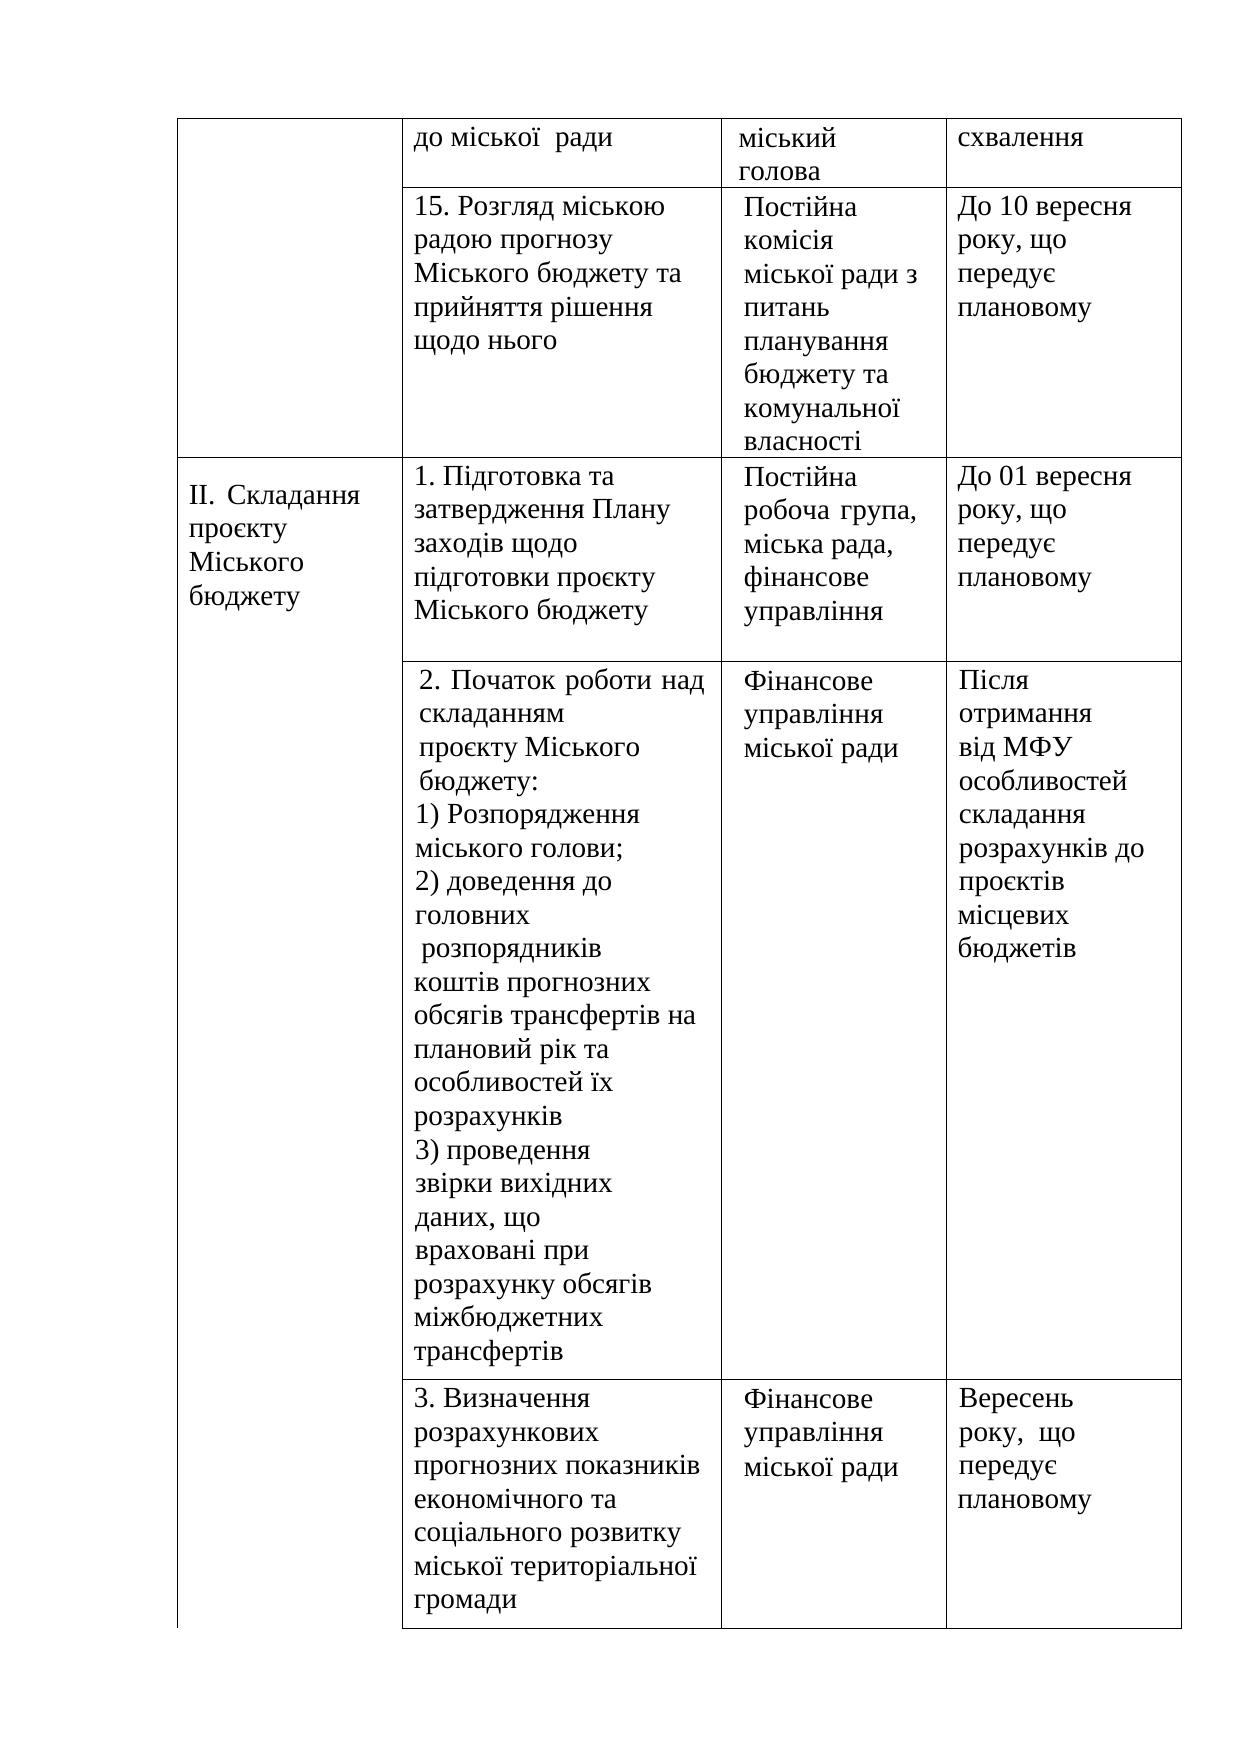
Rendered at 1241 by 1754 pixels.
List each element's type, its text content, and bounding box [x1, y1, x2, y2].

table_cell ІI. Складання проєкту Міського бюджету [178, 458, 402, 1627]
table_cell 3. Визначення розрахункових прогнозних показників економічного та соціального розвитку міської територіальної громади [403, 1380, 721, 1627]
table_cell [722, 1380, 946, 1627]
table_cell Постійна робоча група, міська рада, фінансове управління [722, 458, 946, 661]
table_cell До 01 вересня року, що передує плановому [947, 458, 1181, 661]
table_cell 2. Початок роботи над складанням проєкту Міського бюджету: Розпорядження міського голови; доведення до головних розпорядників коштів прогнозних обсягів трансфертів на плановий рік та особливостей їх розрахунків 3) проведення звірки вихідних даних, що враховані при розрахунку обсягів міжбюджетних трансфертів [403, 662, 721, 1379]
table_cell Постійна комісія міської ради з питань планування бюджету та комунальної власності [722, 188, 946, 457]
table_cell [722, 119, 946, 187]
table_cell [403, 119, 721, 187]
table_cell 15. Розгляд міською радою прогнозу Міського бюджету та прийняття рішення щодо нього [403, 188, 721, 457]
table_cell Фінансове управління міської ради [722, 662, 946, 1379]
table_cell 1. Підготовка та затвердження Плану заходів щодо підготовки проєкту Міського бюджету [403, 458, 721, 661]
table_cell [947, 119, 1181, 187]
table_cell Вересень року, що передує плановому [947, 1380, 1181, 1627]
table_cell Після отримання від МФУ особливостей складання розрахунків до проєктів місцевих бюджетів [947, 662, 1181, 1379]
table_cell До 10 вересня року, що передує плановому [947, 188, 1181, 457]
